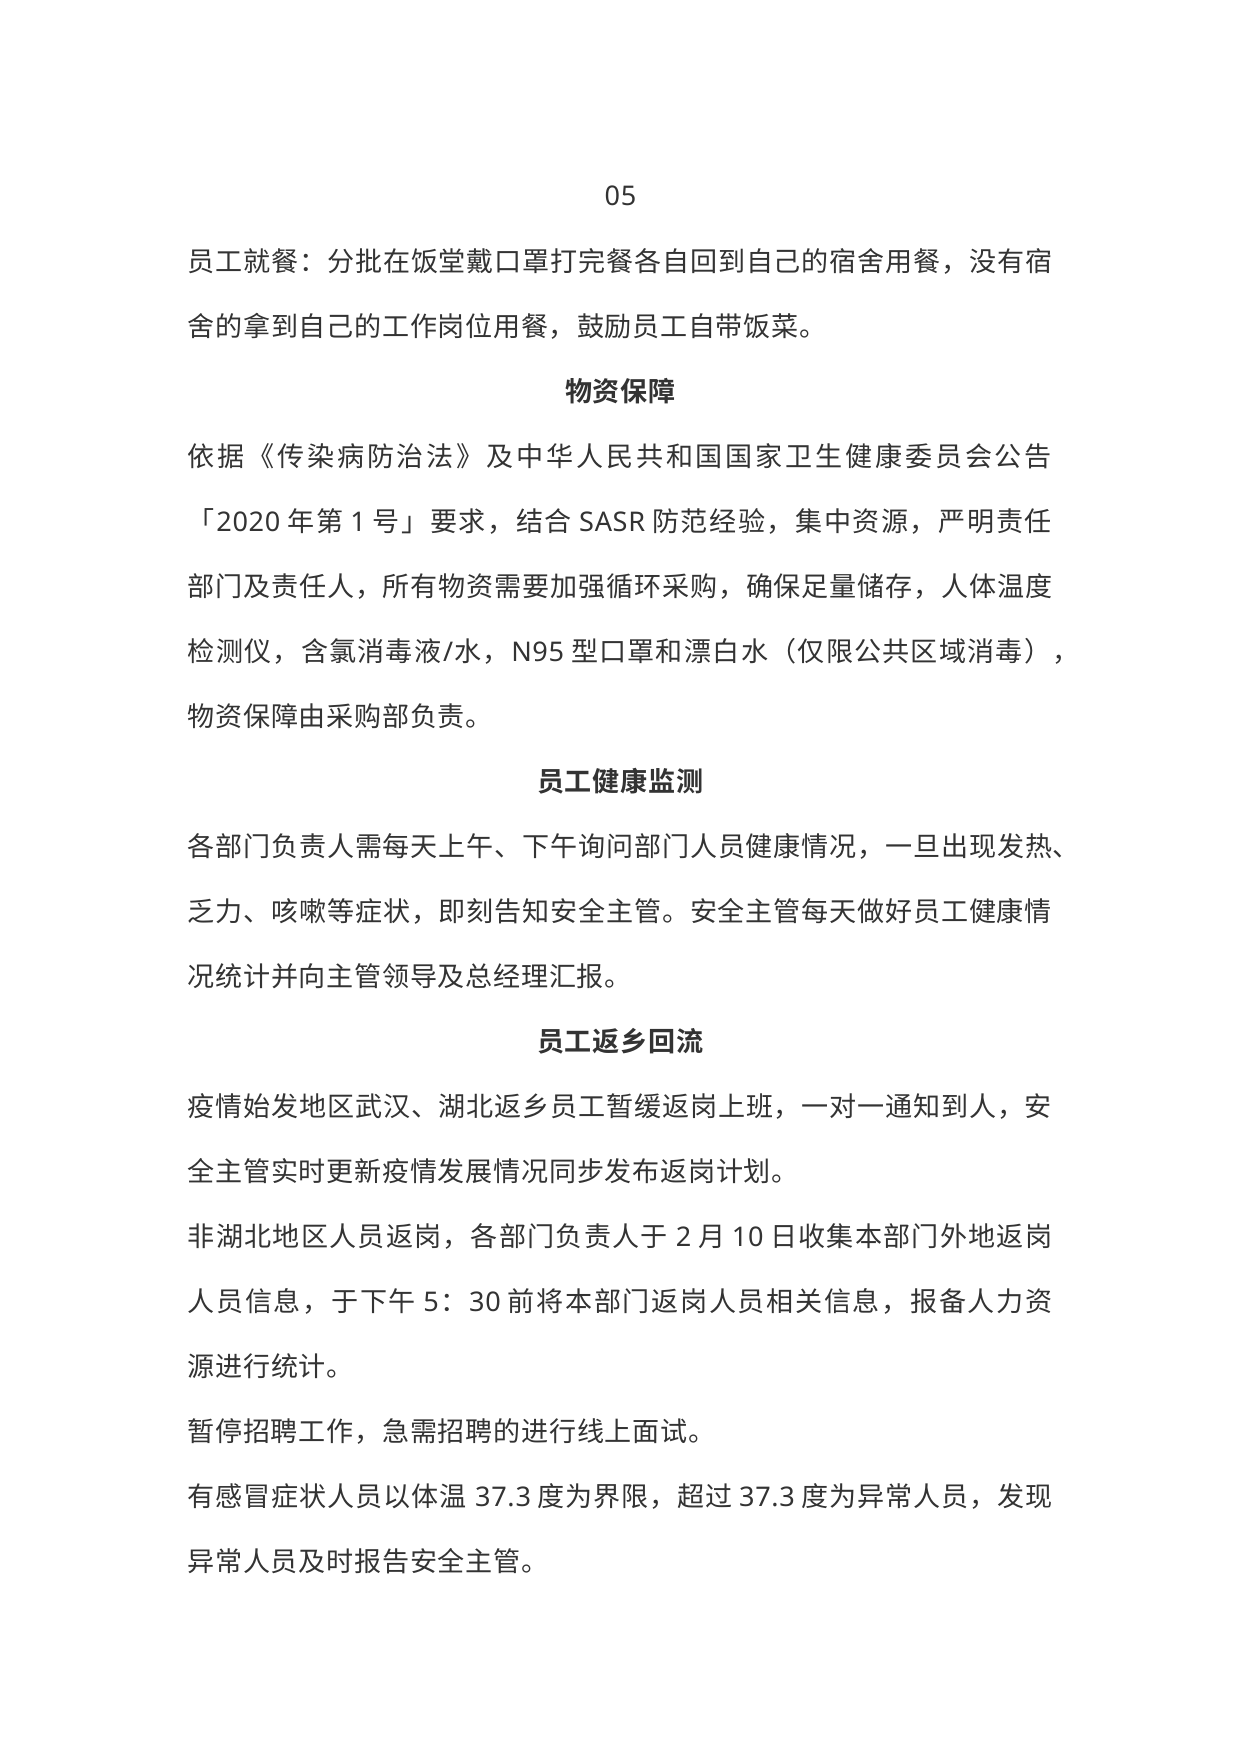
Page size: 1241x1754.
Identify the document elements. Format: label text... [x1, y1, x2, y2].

text 物资保障 [187, 357, 1053, 422]
text 员工就餐：分批在饭堂戴口罩打完餐各自回到自己的宿舍用餐，没有宿舍的拿到自己的工作岗位用餐，鼓励员工自带饭菜。 [187, 227, 1053, 357]
text 非湖北地区人员返岗，各部门负责人于2月10日收集本部门外地返岗人员信息，于下午5：30前将本部门返岗人员相关信息，报备人力资源进行统计。 [187, 1202, 1053, 1397]
text 05 [187, 162, 1053, 227]
text 员工返乡回流 [187, 1007, 1053, 1072]
text 有感冒症状人员以体温 37.3度为界限，超过37.3度为异常人员，发现异常人员及时报告安全主管。 [187, 1462, 1053, 1592]
text 疫情始发地区武汉、湖北返乡员工暂缓返岗上班，一对一通知到人，安全主管实时更新疫情发展情况同步发布返岗计划。 [187, 1072, 1053, 1202]
text 各部门负责人需每天上午、下午询问部门人员健康情况，一旦出现发热、乏力、咳嗽等症状，即刻告知安全主管。安全主管每天做好员工健康情况统计并向主管领导及总经理汇报。 [187, 812, 1053, 1007]
text 依据《传染病防治法》及中华人民共和国国家卫生健康委员会公告「2020年第1号」要求，结合SASR防范经验，集中资源，严明责任部门及责任人，所有物资需要加强循环采购，确保足量储存，人体温度检测仪，含氯消毒液/水，N95型口罩和漂白水（仅限公共区域消毒），物资保障由采购部负责。 [187, 422, 1053, 747]
text 暂停招聘工作，急需招聘的进行线上面试。 [187, 1397, 1053, 1462]
text 员工健康监测 [187, 747, 1053, 812]
